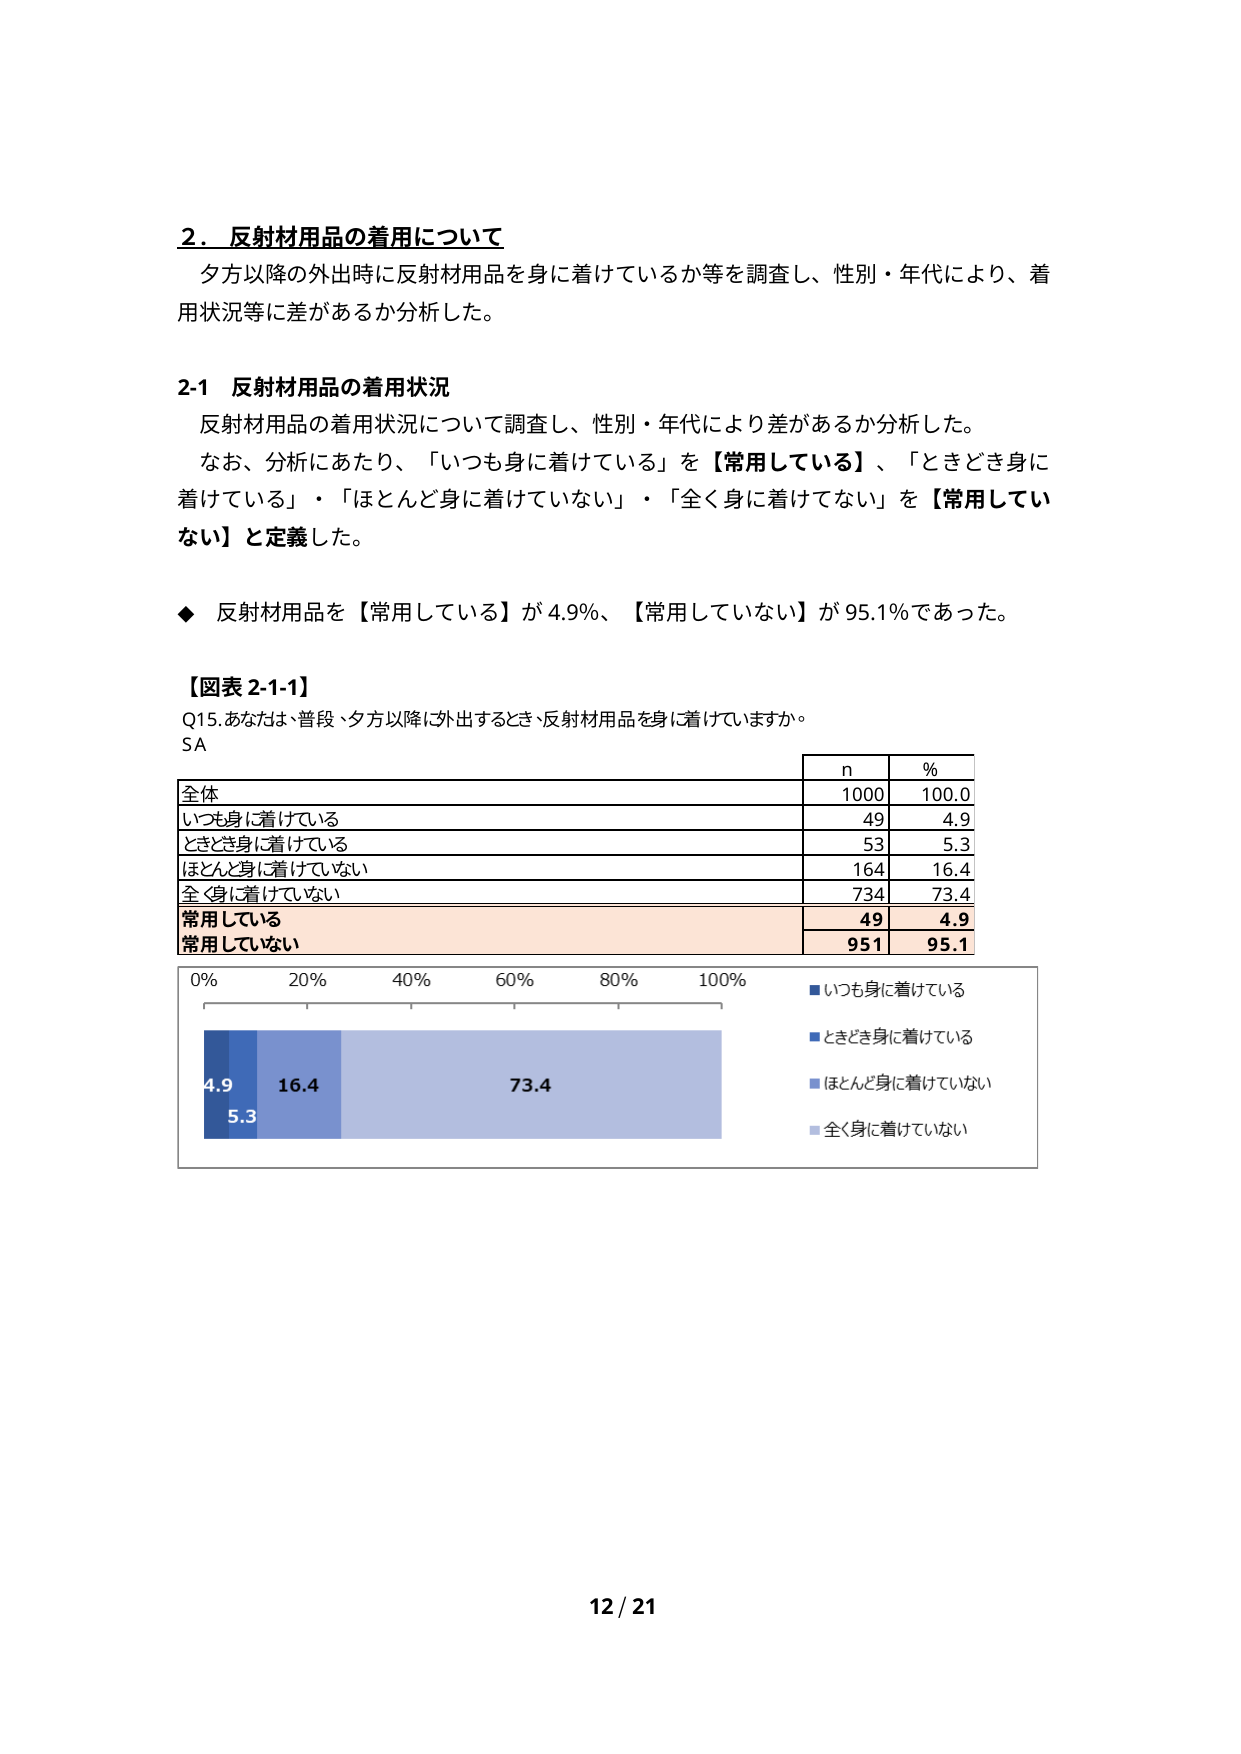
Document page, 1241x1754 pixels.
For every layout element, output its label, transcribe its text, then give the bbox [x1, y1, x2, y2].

text 夕方以降の外出時に反射材用品を身に着けているか等を調査し、性別・年代により、着用状況等に差があるか分析した。 [177, 254, 1063, 329]
text なお、分析にあたり、「いつも身に着けている」を【常用している】、「ときどき身に着けている」・「ほとんど身に着けていない」・「全く身に着けてない」を【常用していない】と定義した。 [177, 442, 1063, 554]
picture [177, 966, 1039, 1169]
text 【図表2-1-1】 [177, 667, 1063, 704]
text 反射材用品の着用状況について調査し、性別・年代により差があるか分析した。 [177, 404, 1063, 442]
text 2-1 反射材用品の着用状況 [177, 367, 1063, 404]
text ２. 反射材用品の着用について [177, 217, 1063, 254]
text ◆ 反射材用品を【常用している】が4.9％、【常用していない】が95.1％であった。 [177, 592, 1063, 629]
